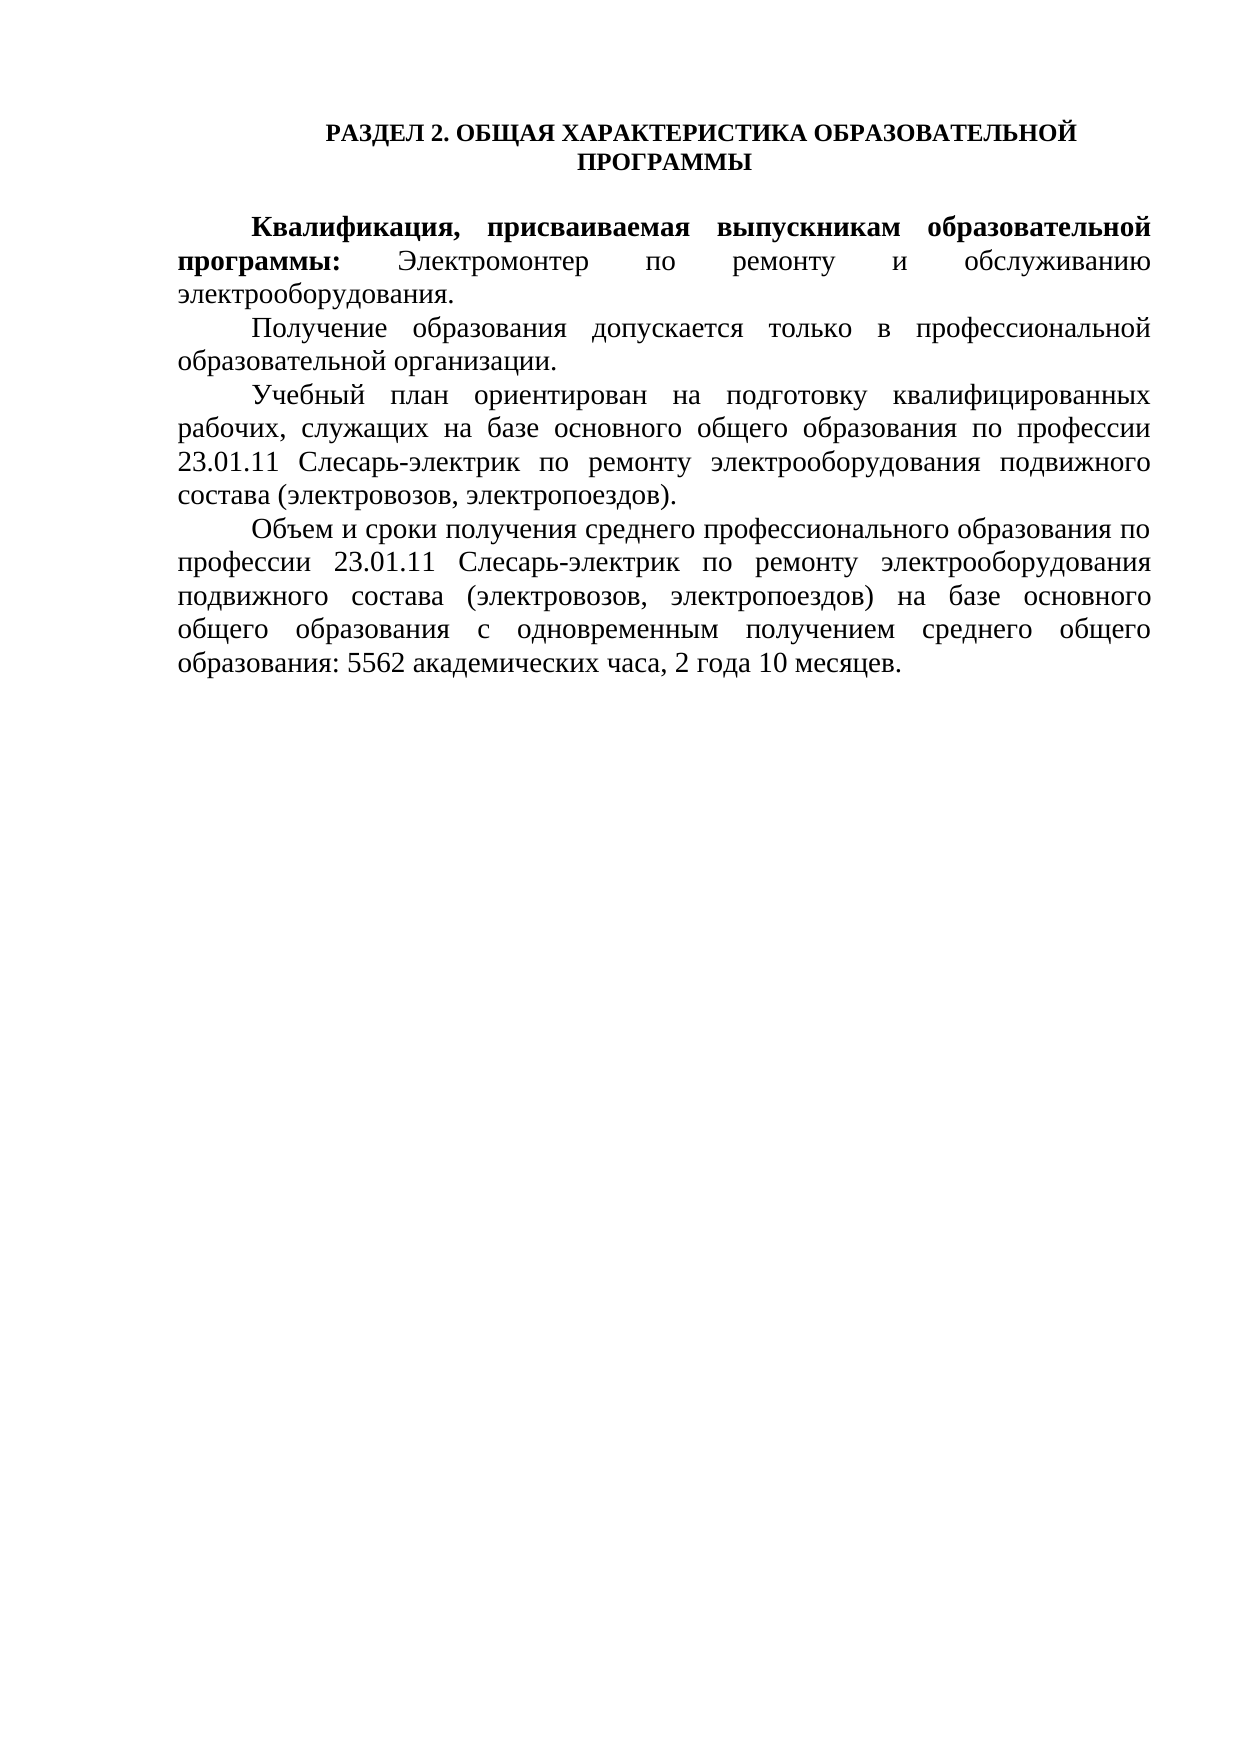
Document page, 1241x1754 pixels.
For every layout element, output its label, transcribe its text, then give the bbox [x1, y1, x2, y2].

text Получение образования допускается только в профессиональной образовательной организации. [177, 310, 1152, 377]
text Квалификация, присваиваемая выпускникам образовательной программы: Электромонтер по ремонту и обслуживанию электрооборудования. [177, 209, 1152, 310]
text Объем и сроки получения среднего профессионального образования по профессии 23.01.11 Слесарь-электрик по ремонту электрооборудования подвижного состава (электровозов, электропоездов) на базе основного общего образования с одновременным получением среднего общего образования: 5562 академических часа, 2 года 10 месяцев. [177, 511, 1152, 679]
text РАЗДЕЛ 2. ОБЩАЯ ХАРАКТЕРИСТИКА ОБРАЗОВАТЕЛЬНОЙ ПРОГРАММЫ [177, 118, 1152, 176]
text Учебный план ориентирован на подготовку квалифицированных рабочих, служащих на базе основного общего образования по профессии 23.01.11 Слесарь-электрик по ремонту электрооборудования подвижного состава (электровозов, электропоездов). [177, 377, 1152, 511]
